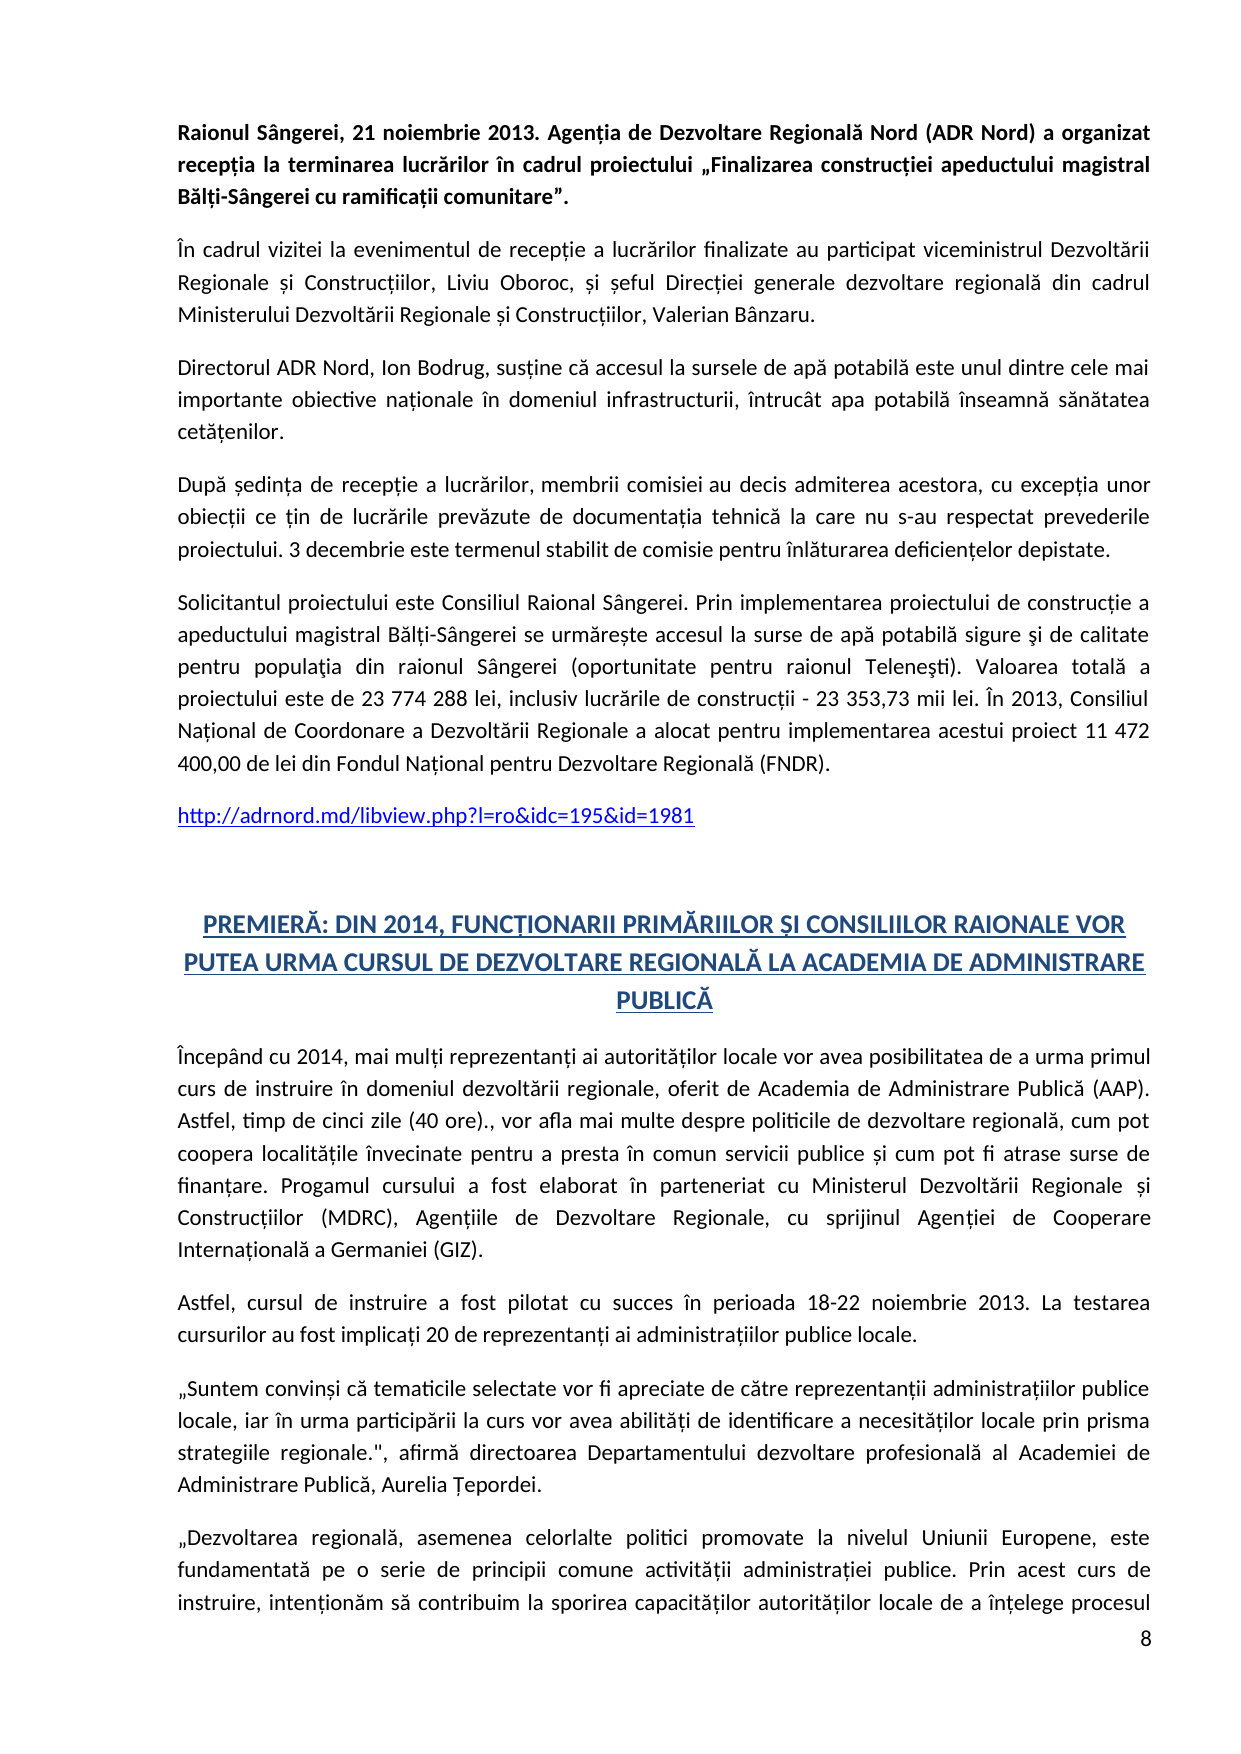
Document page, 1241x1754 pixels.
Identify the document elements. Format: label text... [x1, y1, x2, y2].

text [177, 1523, 1152, 1616]
text Solicitantul proiectului este Consiliul Raional Sângerei. Prin implementarea proiectului de construcție a apeductului magistral Bălți-Sângerei se urmărește accesul la surse de apă potabilă sigure şi de calitate pentru populaţia din raionul Sângerei (oportunitate pentru raionul Teleneşti). Valoarea totală a proiectului este de 23 774 288 lei, inclusiv lucrările de construcții - 23 353,73 mii lei. În 2013, Consiliul Național de Coordonare a Dezvoltării Regionale a alocat pentru implementarea acestui proiect 11 472 400,00 de lei din Fondul Național pentru Dezvoltare Regională (FNDR). [177, 588, 1152, 777]
text PREMIERĂ: DIN 2014, FUNCȚIONARII PRIMĂRIILOR ȘI CONSILIILOR RAIONALE VOR PUTEA URMA CURSUL DE DEZVOLTARE REGIONALĂ LA ACADEMIA DE ADMINISTRARE PUBLICĂ [177, 908, 1152, 1017]
text Directorul ADR Nord, Ion Bodrug, susține că accesul la sursele de apă potabilă este unul dintre cele mai importante obiective naționale în domeniul infrastructurii, întrucât apa potabilă înseamnă sănătatea cetățenilor. [177, 353, 1152, 445]
text Astfel, cursul de instruire a fost pilotat cu succes în perioada 18-22 noiembrie 2013. La testarea cursurilor au fost implicaţi 20 de reprezentanţi ai administraţiilor publice locale. [177, 1288, 1152, 1349]
text După ședința de recepție a lucrărilor, membrii comisiei au decis admiterea acestora, cu excepția unor obiecții ce țin de lucrările prevăzute de documentația tehnică la care nu s-au respectat prevederile proiectului. 3 decembrie este termenul stabilit de comisie pentru înlăturarea deficiențelor depistate. [177, 470, 1152, 563]
text http://adrnord.md/libview.php?l=ro&idc=195&id=1981 [177, 802, 1152, 830]
text „Suntem convinși că tematicile selectate vor fi apreciate de către reprezentanții administrațiilor publice locale, iar în urma participării la curs vor avea abilităţi de identificare a necesităților locale prin prisma strategiile regionale.", afirmă directoarea Departamentului dezvoltare profesională al Academiei de Administrare Publică, Aurelia Ţepordei. [177, 1374, 1152, 1498]
text Raionul Sângerei, 21 noiembrie 2013. Agenția de Dezvoltare Regională Nord (ADR Nord) a organizat recepția la terminarea lucrărilor în cadrul proiectului „Finalizarea construcției apeductului magistral Bălți-Sângerei cu ramificații comunitare”. [177, 118, 1152, 211]
text Începând cu 2014, mai mulţi reprezentanţi ai autorităţilor locale vor avea posibilitatea de a urma primul curs de instruire în domeniul dezvoltării regionale, oferit de Academia de Administrare Publică (AAP). Astfel, timp de cinci zile (40 ore)., vor afla mai multe despre politicile de dezvoltare regională, cum pot coopera localitățile învecinate pentru a presta în comun servicii publice și cum pot fi atrase surse de finanțare. Progamul cursului a fost elaborat în parteneriat cu Ministerul Dezvoltării Regionale şi Construcţiilor (MDRC), Agențiile de Dezvoltare Regionale, cu sprijinul Agenţiei de Cooperare Internaţională a Germaniei (GIZ). [177, 1042, 1152, 1263]
text În cadrul vizitei la evenimentul de recepție a lucrărilor finalizate au participat viceministrul Dezvoltării Regionale și Construcțiilor, Liviu Oboroc, și șeful Direcției generale dezvoltare regională din cadrul Ministerului Dezvoltării Regionale și Construcțiilor, Valerian Bânzaru. [177, 236, 1152, 328]
